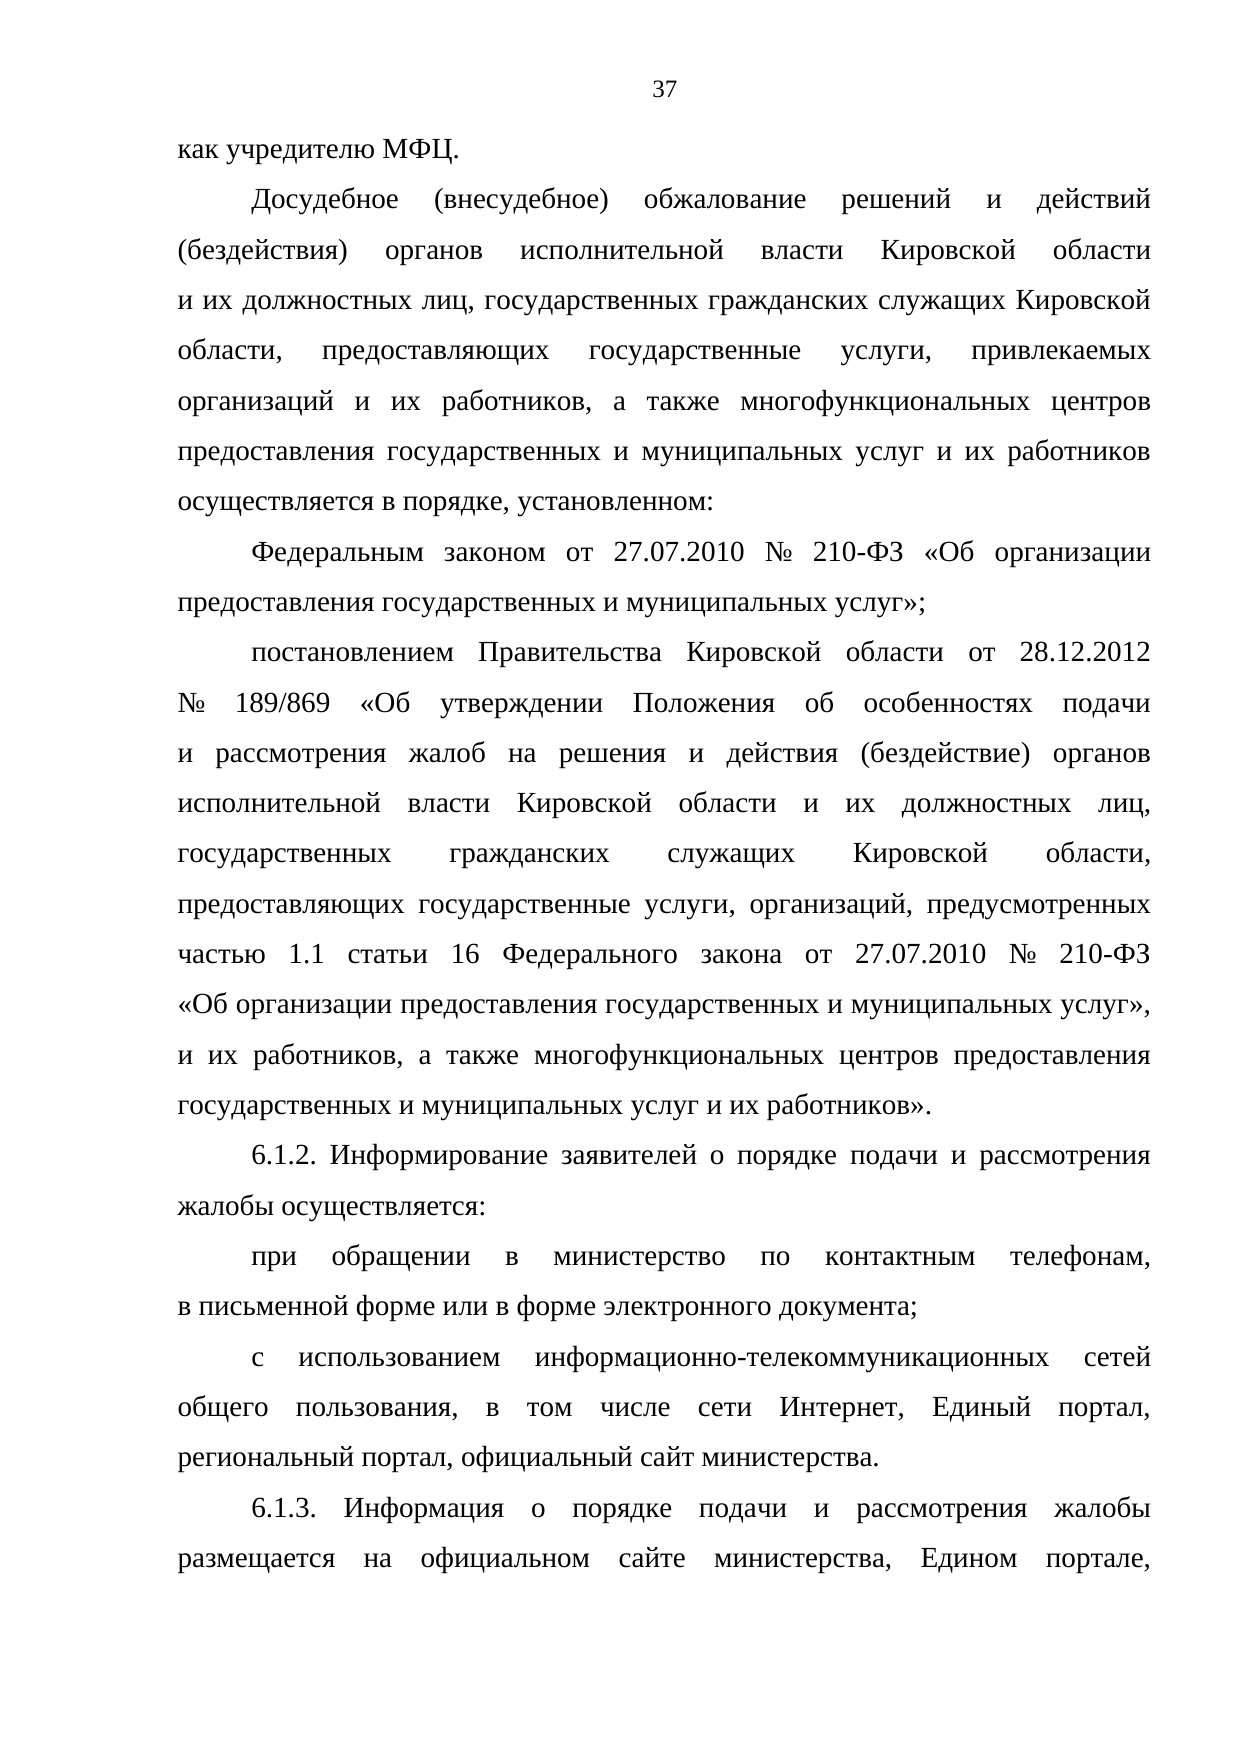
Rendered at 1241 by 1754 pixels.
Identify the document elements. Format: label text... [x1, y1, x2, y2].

text 6.1.2. Информирование заявителей о порядке подачи и рассмотрения жалобы осуществляется: [177, 1137, 1152, 1221]
text Федеральным законом от 27.07.2010 № 210-ФЗ «Об организации предоставления государственных и муниципальных услуг»; [177, 534, 1152, 618]
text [177, 131, 1152, 165]
text постановлением Правительства Кировской области от 28.12.2012 № 189/869 «Об утверждении Положения об особенностях подачи и рассмотрения жалоб на решения и действия (бездействие) органов исполнительной власти Кировской области и их должностных лиц, государственных гражданских служащих Кировской области, предоставляющих государственные услуги, организаций, предусмотренных частью 1.1 статьи 16 Федерального закона от 27.07.2010 № 210-ФЗ «Об организации предоставления государственных и муниципальных услуг», и их работников, а также многофункциональных центров предоставления государственных и муниципальных услуг и их работников». [177, 634, 1152, 1121]
text Досудебное (внесудебное) обжалование решений и действий (бездействия) органов исполнительной власти Кировской области и их должностных лиц, государственных гражданских служащих Кировской области, предоставляющих государственные услуги, привлекаемых организаций и их работников, а также многофункциональных центров предоставления государственных и муниципальных услуг и их работников осуществляется в порядке, установленном: [177, 182, 1152, 517]
text с использованием информационно-телекоммуникационных сетей общего пользования, в том числе сети Интернет, Единый портал, региональный портал, официальный сайт министерства. [177, 1339, 1152, 1473]
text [177, 1490, 1152, 1573]
text при обращении в министерство по контактным телефонам, в письменной форме или в форме электронного документа; [177, 1238, 1152, 1322]
